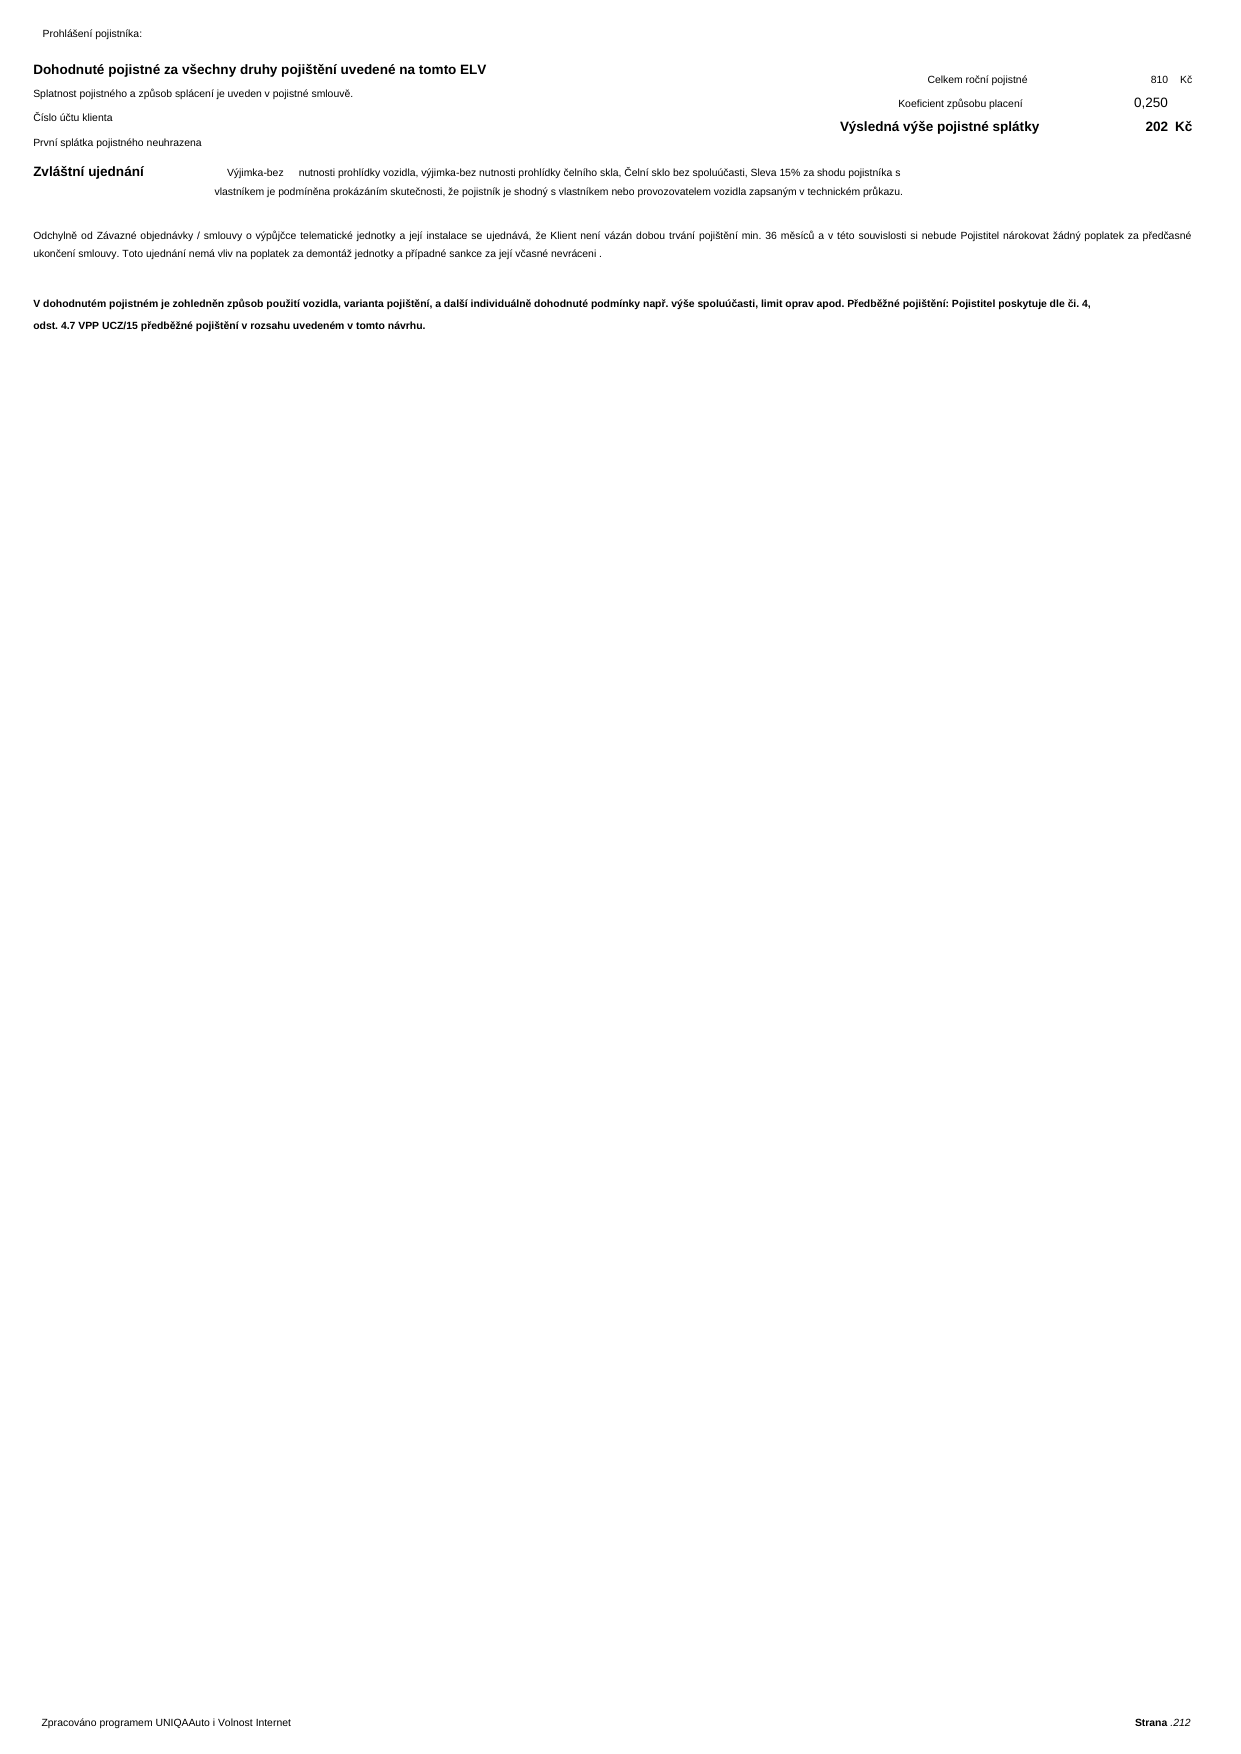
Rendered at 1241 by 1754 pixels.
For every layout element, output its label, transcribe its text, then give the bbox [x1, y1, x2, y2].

text V dohodnutém pojistném je zohledněn způsob použití vozidla, varianta pojištění, a další individuálně dohodnuté podmínky např. výše spoluúčasti, limit oprav apod. Předběžné pojištění: Pojistitel poskytuje dle či. 4, odst. 4.7 VPP UCZ/15 předběžné pojištění v rozsahu uvedeném v tomto návrhu. [33, 290, 1107, 334]
text Odchylně od Závazné objednávky / smlouvy o výpůjčce telematické jednotky a její instalace se ujednává, že Klient není vázán dobou trvání pojištění min. 36 měsíců a v této souvislosti si nebude Pojistitel nárokovat žádný poplatek za předčasné ukončení smlouvy. Toto ujednání nemá vliv na poplatek za demontáž jednotky a případné sankce za její včasné nevráceni . [33, 224, 1194, 262]
text Číslo účtu klienta [33, 102, 533, 126]
text Výsledná výše pojistné splátky 202 Kč [840, 112, 1207, 136]
text vlastníkem je podmíněna prokázáním skutečnosti, že pojistník je shodný s vlastníkem nebo provozovatelem vozidla zapsaným v technickém průkazu. [214, 180, 1113, 199]
text Dohodnuté pojistné za všechny druhy pojištění uvedené na tomto ELV [33, 64, 533, 77]
text Celkem roční pojistné 810 Kč [927, 64, 1207, 88]
text První splátka pojistného neuhrazena [33, 126, 533, 151]
text Splatnost pojistného a způsob splácení je uveden v pojistné smlouvě. [33, 77, 533, 102]
text Koeficient způsobu placení 0,250 [898, 88, 1207, 112]
text Zvláštní ujednání Výjimka-bez nutnosti prohlídky vozidla, výjimka-bez nutnosti prohlídky čelního skla, Čelní sklo bez spoluúčasti, Sleva 15% za shodu pojistníka s [33, 162, 1207, 180]
